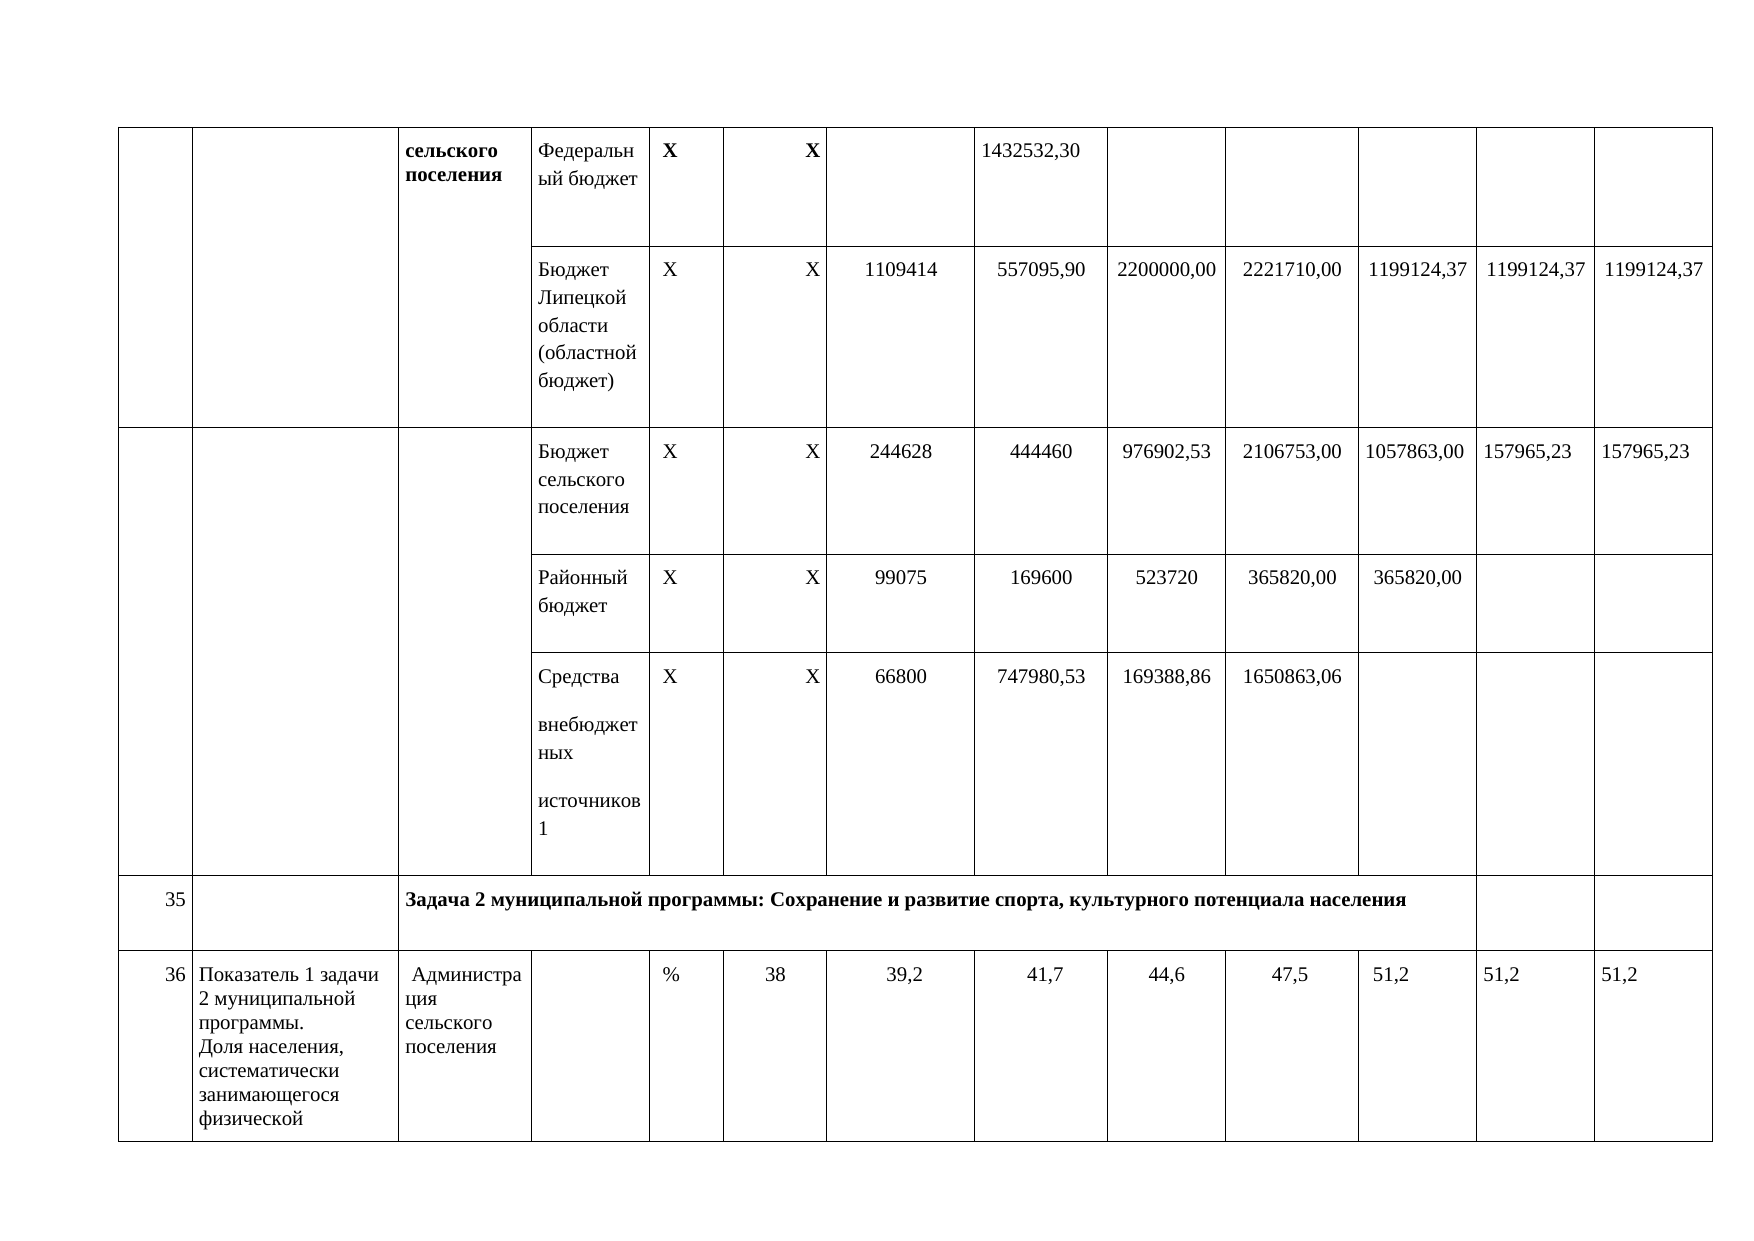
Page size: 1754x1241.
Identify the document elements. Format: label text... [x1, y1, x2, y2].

table_cell [193, 876, 398, 950]
table_cell 365820,00 [1226, 555, 1358, 652]
table_cell 169600 [975, 555, 1107, 652]
table_cell 1199124,37 [1595, 247, 1712, 427]
table_cell 34 [119, 128, 192, 427]
table_cell 36 [119, 951, 192, 1141]
table_cell Средства внебюджетных источников1 [532, 653, 649, 875]
table_cell Х [650, 428, 723, 553]
table_cell 44,6 [1108, 951, 1225, 1141]
table_cell 1109414 [827, 247, 974, 427]
table_cell [1595, 653, 1712, 875]
table_cell 557095,90 [975, 247, 1107, 427]
table_cell % [650, 951, 723, 1141]
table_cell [399, 128, 531, 427]
table_cell 444460 [975, 428, 1107, 553]
table_cell 1650863,06 [1226, 653, 1358, 875]
table_cell 66800 [827, 653, 974, 875]
table_cell 1199124,37 [1359, 247, 1476, 427]
table_cell [1595, 128, 1712, 246]
table_cell [119, 428, 192, 875]
table_cell [1359, 128, 1476, 246]
table_cell 2200000,00 [1108, 247, 1225, 427]
table_cell [399, 428, 531, 875]
table_cell [1595, 876, 1712, 950]
table_cell [1595, 555, 1712, 652]
table_cell [532, 951, 649, 1141]
table_cell 41,7 [975, 951, 1107, 1141]
table_cell [1477, 653, 1594, 875]
table_cell 523720 [1108, 555, 1225, 652]
table_cell 51,2 [1359, 951, 1476, 1141]
table_cell [1477, 555, 1594, 652]
table_cell Х [724, 555, 826, 652]
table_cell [399, 951, 531, 1141]
table_cell Районный бюджет [532, 555, 649, 652]
table_cell Х [650, 128, 723, 246]
table_cell Х [724, 128, 826, 246]
table_cell 365820,00 [1359, 555, 1476, 652]
table_cell Х [650, 653, 723, 875]
table_cell 157965,23 [1595, 428, 1712, 553]
table_cell Задача 2 муниципальной программы: Сохранение и развитие спорта, культурного потенциала населения [399, 876, 1476, 950]
table_cell 47,5 [1226, 951, 1358, 1141]
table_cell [193, 951, 398, 1141]
table_cell 39,2 [827, 951, 974, 1141]
table_cell Бюджет сельского поселения [532, 428, 649, 553]
table_cell 157965,23 [1477, 428, 1594, 553]
table_cell [1477, 128, 1594, 246]
table_cell 38 [724, 951, 826, 1141]
table_cell 51,2 [1477, 951, 1594, 1141]
table_cell 1057863,00 [1359, 428, 1476, 553]
table_cell Х [650, 555, 723, 652]
table_cell 51,2 [1595, 951, 1712, 1141]
table_cell 1432532,30 [975, 128, 1107, 246]
table_cell 169388,86 [1108, 653, 1225, 875]
table_cell [1226, 128, 1358, 246]
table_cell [193, 128, 398, 427]
table_cell 35 [119, 876, 192, 950]
table_cell [1359, 653, 1476, 875]
table_cell [1108, 128, 1225, 246]
table_cell 99075 [827, 555, 974, 652]
table_cell Бюджет Липецкой области (областной бюджет) [532, 247, 649, 427]
table_cell Х [724, 428, 826, 553]
table_cell 2221710,00 [1226, 247, 1358, 427]
table_cell Х [724, 653, 826, 875]
table_cell 2106753,00 [1226, 428, 1358, 553]
table_cell 747980,53 [975, 653, 1107, 875]
table_cell [193, 428, 398, 875]
table_cell 244628 [827, 428, 974, 553]
table_cell [1477, 876, 1594, 950]
table_cell 976902,53 [1108, 428, 1225, 553]
table_cell [827, 128, 974, 246]
table_cell 1199124,37 [1477, 247, 1594, 427]
table_cell Х [724, 247, 826, 427]
table_cell Федеральный бюджет [532, 128, 649, 246]
table_cell Х [650, 247, 723, 427]
